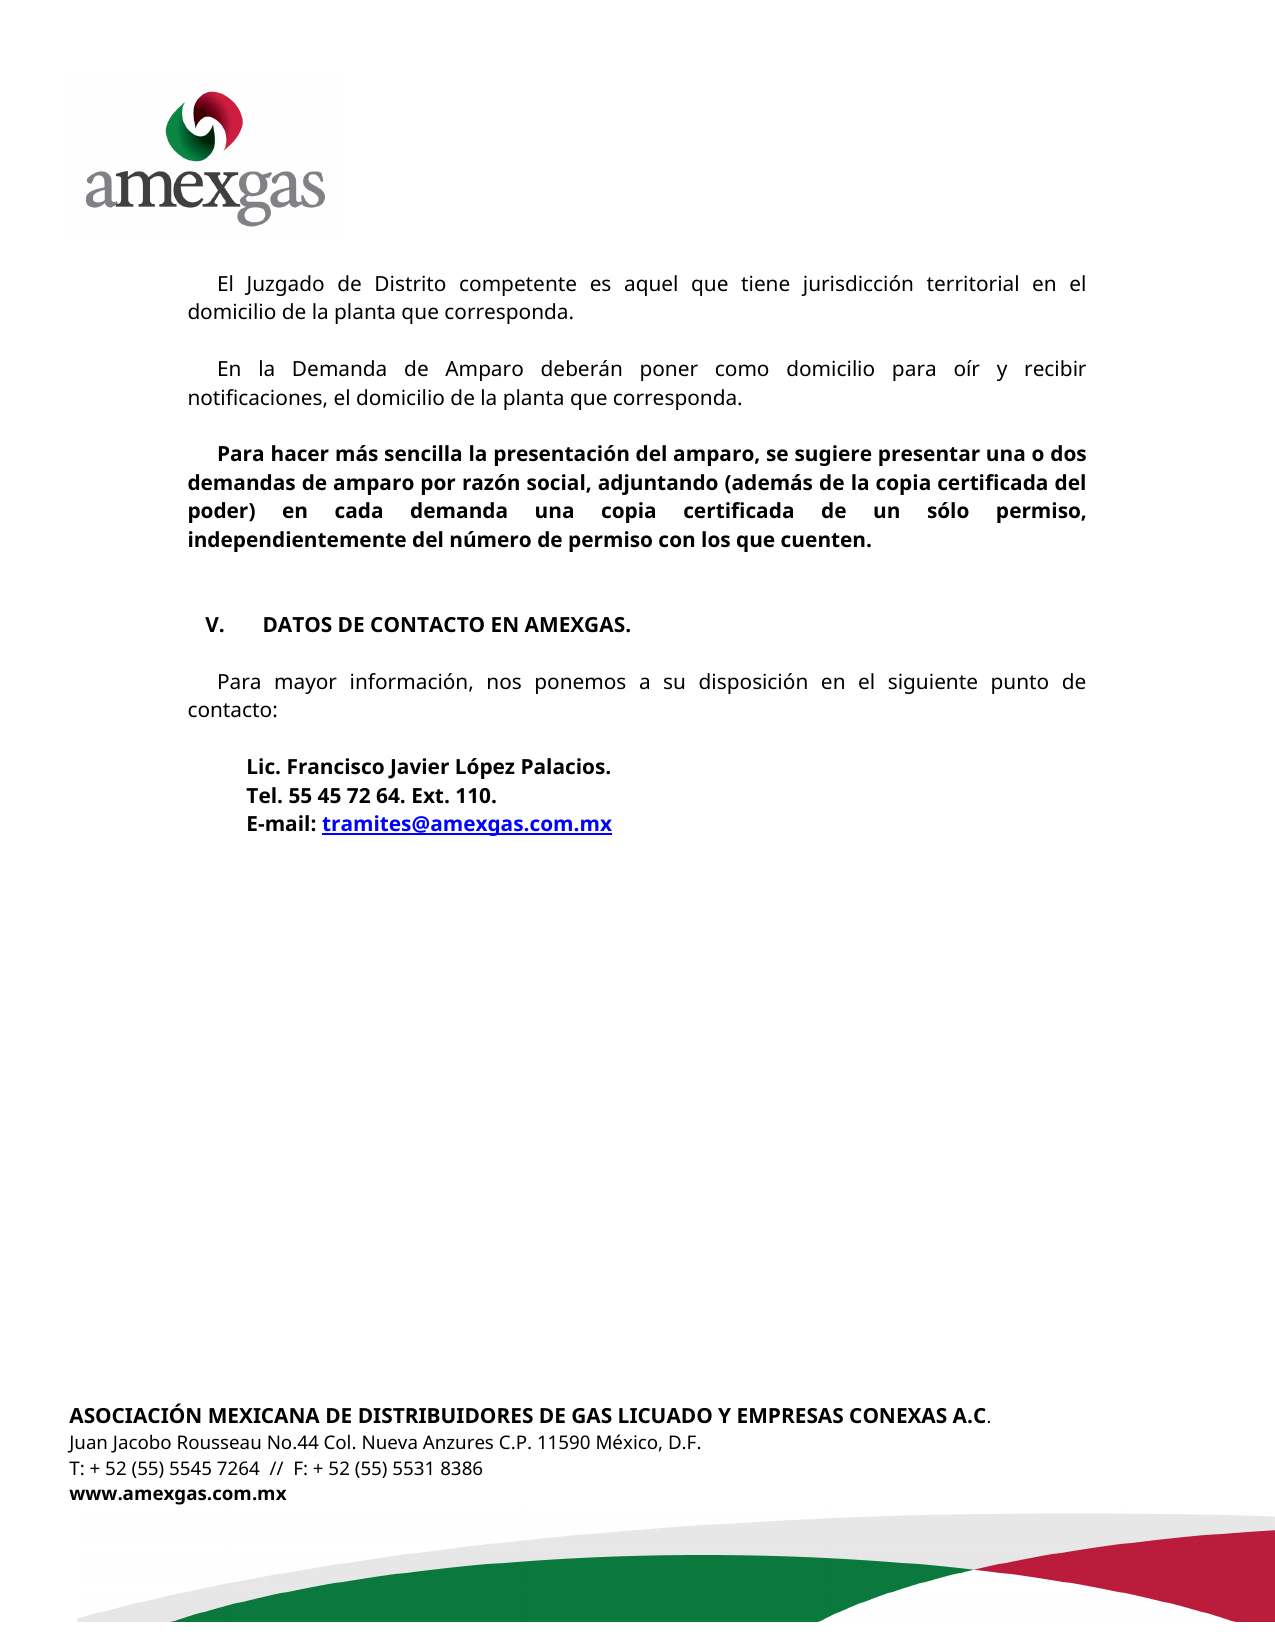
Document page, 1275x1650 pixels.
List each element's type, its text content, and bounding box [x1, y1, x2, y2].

picture [69, 73, 339, 241]
text Lic. Francisco Javier López Palacios. [246, 752, 1088, 781]
text Tel. 55 45 72 64. Ext. 110. [246, 781, 1088, 809]
list DATOS DE CONTACTO EN AMEXGAS. [225, 610, 1088, 639]
text Para hacer más sencilla la presentación del amparo, se sugiere presentar una o dos demandas de amparo por razón social, adjuntando (además de la copia certificada del poder) en cada demanda una copia certificada de un sólo permiso, independientemente del número de permiso con los que cuenten. [187, 439, 1088, 553]
picture [76, 1505, 1275, 1622]
text En la Demanda de Amparo deberán poner como domicilio para oír y recibir notificaciones, el domicilio de la planta que corresponda. [187, 354, 1088, 411]
text E-mail: tramites@amexgas.com.mx [246, 809, 1088, 838]
text El Juzgado de Distrito competente es aquel que tiene jurisdicción territorial en el domicilio de la planta que corresponda. [187, 269, 1088, 326]
text Para mayor información, nos ponemos a su disposición en el siguiente punto de contacto: [187, 667, 1088, 724]
